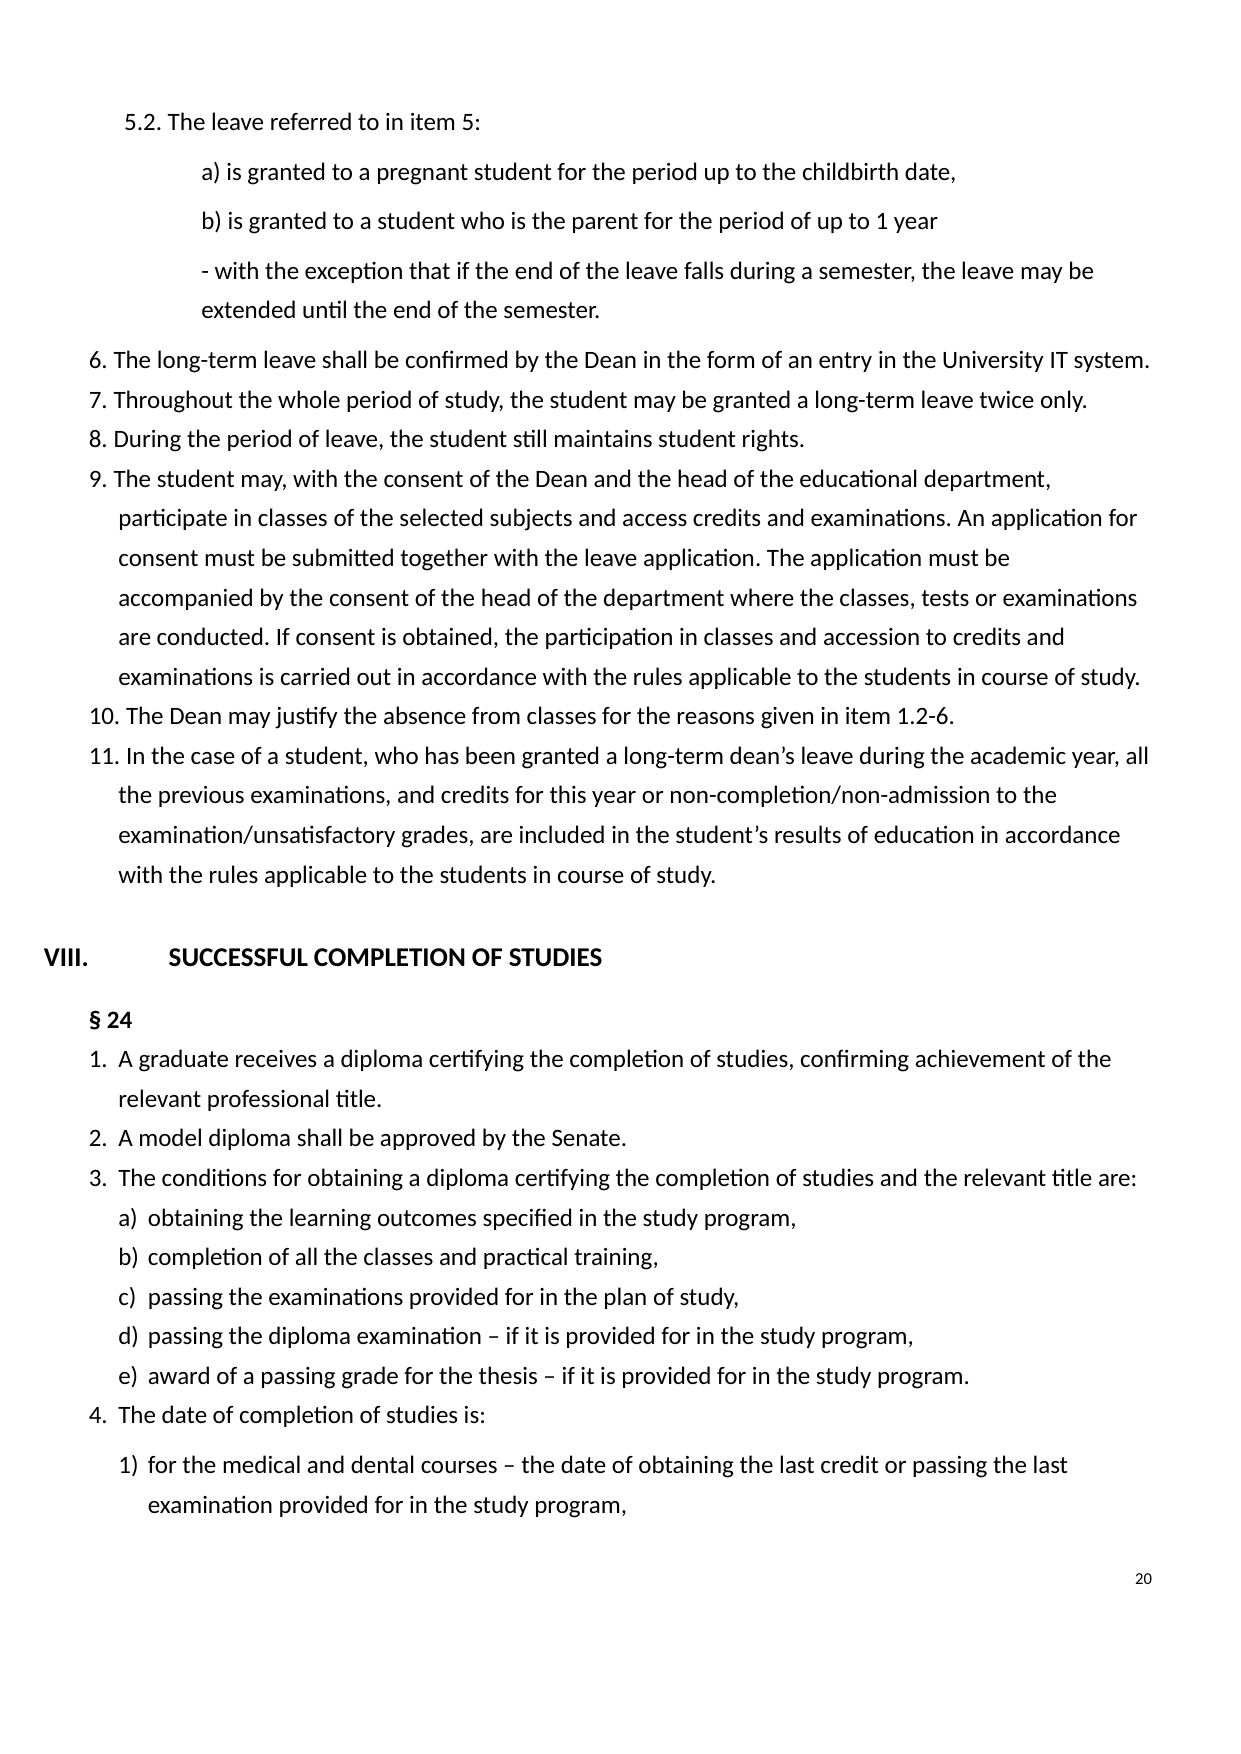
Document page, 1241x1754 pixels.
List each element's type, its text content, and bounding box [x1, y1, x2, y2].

list During the period of leave, the student still maintains student rights. [88, 423, 1152, 454]
subtitle § 24 [88, 1004, 1152, 1034]
list The student may, with the consent of the Dean and the head of the educational department, participate in classes of the selected subjects and access credits and examinations. An application for consent must be submitted together with the leave application. The application must be accompanied by the consent of the head of the department where the classes, tests or examinations are conducted. If consent is obtained, the participation in classes and accession to credits and examinations is carried out in accordance with the rules applicable to the students in course of study. [88, 463, 1152, 691]
text 5.2. The leave referred to in item 5: [124, 106, 1152, 137]
list The conditions for obtaining a diploma certifying the completion of studies and the relevant title are: [88, 1162, 1152, 1193]
list obtaining the learning outcomes specified in the study program, [118, 1202, 1152, 1232]
text a) is granted to a pregnant student for the period up to the childbirth date, [201, 156, 1152, 186]
list A graduate receives a diploma certifying the completion of studies, confirming achievement of the relevant professional title. [88, 1043, 1152, 1113]
text b) is granted to a student who is the parent for the period of up to 1 year [201, 205, 1152, 236]
list passing the examinations provided for in the plan of study, [118, 1281, 1152, 1311]
list The date of completion of studies is: [88, 1399, 1152, 1430]
list for the medical and dental courses – the date of obtaining the last credit or passing the last examination provided for in the study program, [118, 1449, 1152, 1519]
list The long-term leave shall be confirmed by the Dean in the form of an entry in the University IT system. [88, 344, 1152, 375]
list completion of all the classes and practical training, [118, 1241, 1152, 1272]
text - with the exception that if the end of the leave falls during a semester, the leave may be extended until the end of the semester. [201, 255, 1152, 325]
subtitle SUCCESSFUL COMPLETION OF STUDIES [88, 940, 1152, 973]
list The Dean may justify the absence from classes for the reasons given in item 1.2-6. [88, 700, 1152, 731]
list In the case of a student, who has been granted a long-term dean’s leave during the academic year, all the previous examinations, and credits for this year or non-completion/non-admission to the examination/unsatisfactory grades, are included in the student’s results of education in accordance with the rules applicable to the students in course of study. [88, 740, 1152, 889]
list A model diploma shall be approved by the Senate. [88, 1122, 1152, 1153]
list award of a passing grade for the thesis – if it is provided for in the study program. [118, 1360, 1152, 1391]
list passing the diploma examination – if it is provided for in the study program, [118, 1320, 1152, 1351]
list Throughout the whole period of study, the student may be granted a long-term leave twice only. [88, 384, 1152, 414]
